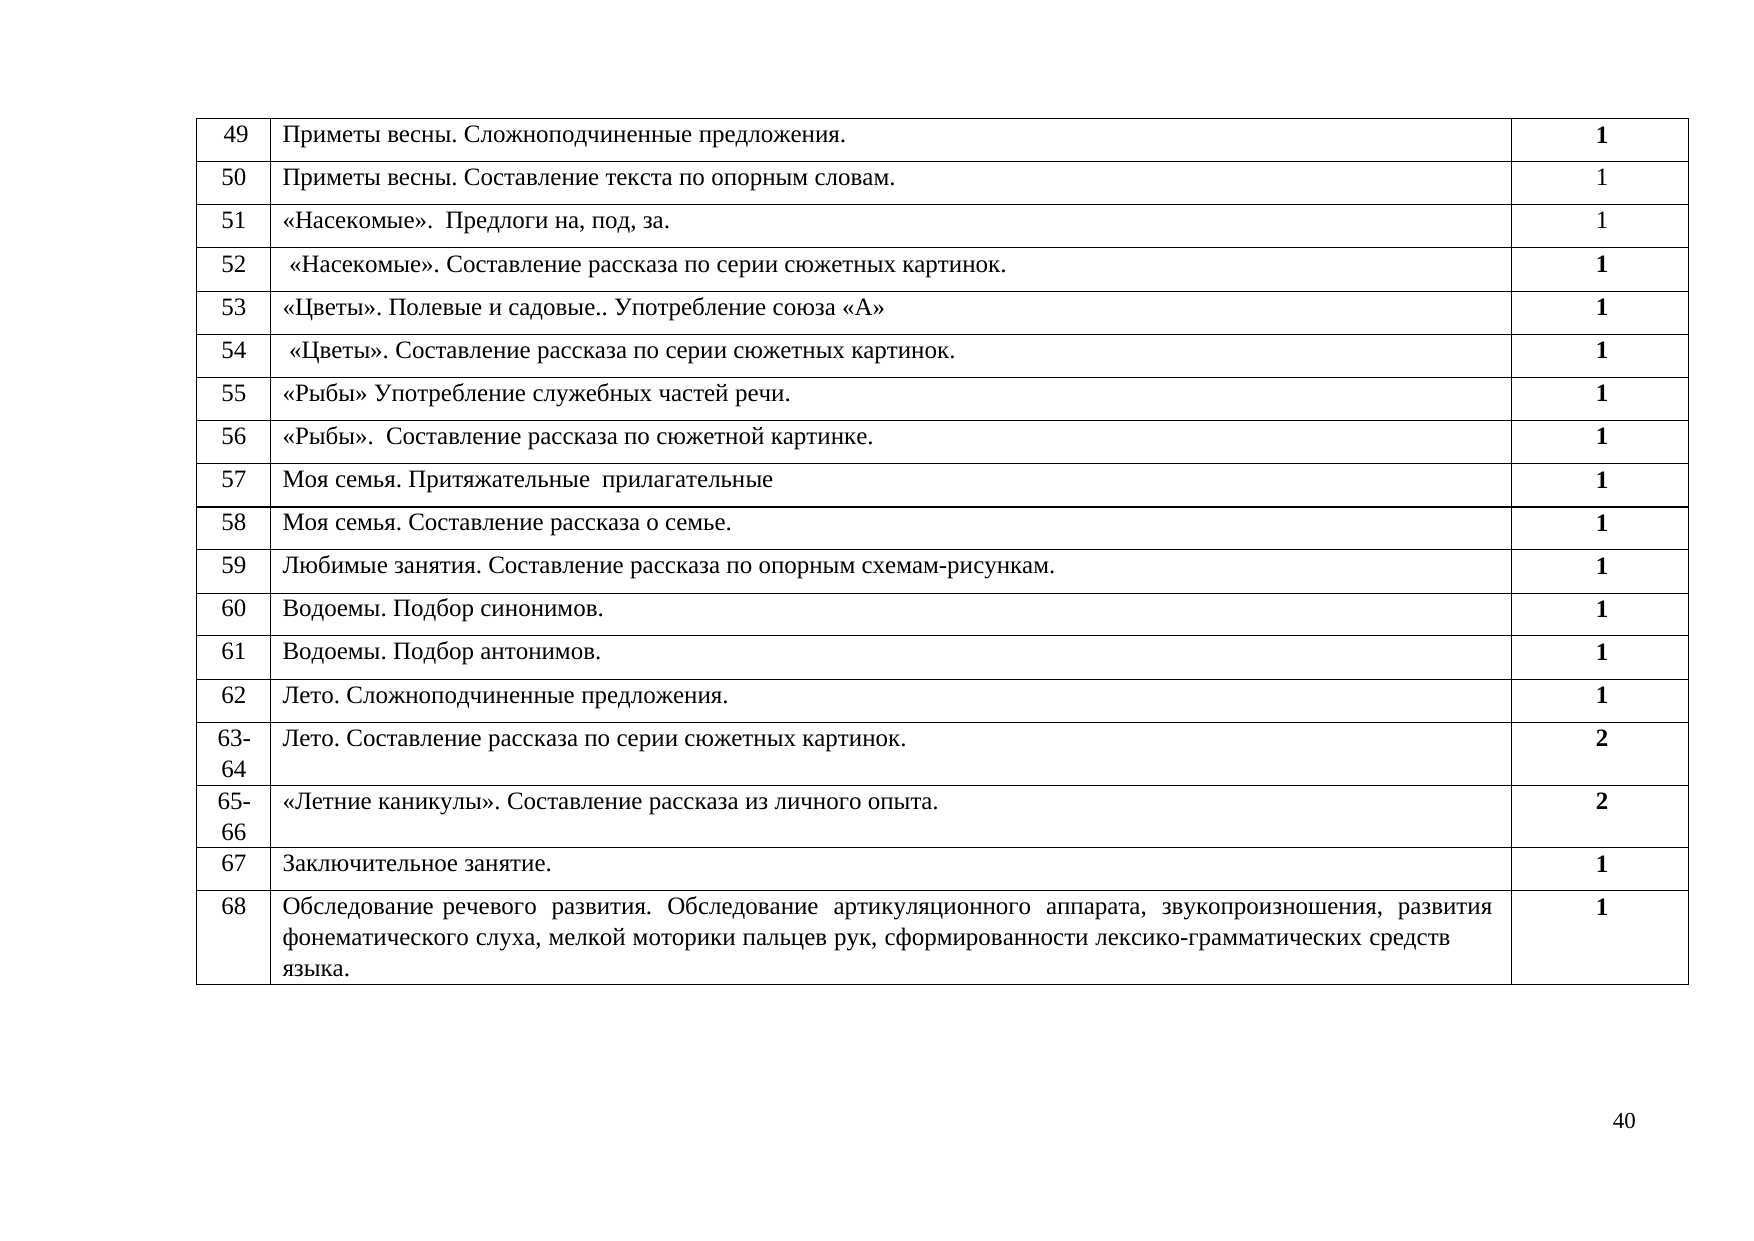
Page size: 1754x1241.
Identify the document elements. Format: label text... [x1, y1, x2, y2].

table_cell 1 [1512, 550, 1688, 592]
table_cell Любимые занятия. Составление рассказа по опорным схемам-рисункам. [271, 550, 1511, 592]
table_cell «Рыбы» Употребление служебных частей речи. [271, 378, 1511, 420]
table_cell 2 [1512, 786, 1688, 847]
table_cell 1 [1512, 292, 1688, 334]
table_cell Моя семья. Притяжательные прилагательные [271, 464, 1511, 506]
table_cell 67 [197, 848, 270, 890]
table_cell «Цветы». Полевые и садовые.. Употребление союза «А» [271, 292, 1511, 334]
table_cell 68 [197, 891, 270, 984]
table_cell 61 [197, 636, 270, 678]
table_cell Водоемы. Подбор синонимов. [271, 594, 1511, 635]
table_cell 56 [197, 421, 270, 463]
table_cell 1 [1512, 680, 1688, 722]
table_cell 1 [1512, 335, 1688, 377]
table_cell Лето. Сложноподчиненные предложения. [271, 680, 1511, 722]
table_cell 2 [1512, 723, 1688, 784]
table_cell «Цветы». Составление рассказа по серии сюжетных картинок. [271, 335, 1511, 377]
table_cell 58 [197, 508, 270, 549]
table_cell 50 [197, 162, 270, 204]
table_cell «Насекомые». Предлоги на, под, за. [271, 205, 1511, 247]
table_cell 53 [197, 292, 270, 334]
table_cell 51 [197, 205, 270, 247]
table_cell 65- 66 [197, 786, 270, 847]
table_cell «Насекомые». Составление рассказа по серии сюжетных картинок. [271, 248, 1511, 291]
table_cell 1 [1512, 636, 1688, 678]
table_cell 1 [1512, 378, 1688, 420]
table_header 49 [197, 119, 270, 161]
table_cell Лето. Составление рассказа по серии сюжетных картинок. [271, 723, 1511, 784]
table_cell 1 [1512, 205, 1688, 247]
table_cell «Рыбы». Составление рассказа по сюжетной картинке. [271, 421, 1511, 463]
table_cell 60 [197, 594, 270, 635]
table_cell Водоемы. Подбор антонимов. [271, 636, 1511, 678]
table_header 1 [1512, 119, 1688, 161]
table_cell 59 [197, 550, 270, 592]
table_cell 1 [1512, 248, 1688, 291]
table_cell 52 [197, 248, 270, 291]
table_cell 1 [1512, 594, 1688, 635]
table_header Приметы весны. Сложноподчиненные предложения. [271, 119, 1511, 161]
table_cell 1 [1512, 848, 1688, 890]
table_cell 1 [1512, 508, 1688, 549]
table_cell 55 [197, 378, 270, 420]
table_cell 1 [1512, 464, 1688, 506]
table_cell «Летние каникулы». Составление рассказа из личного опыта. [271, 786, 1511, 847]
table_cell Заключительное занятие. [271, 848, 1511, 890]
table_cell Обследование речевого развития. Обследование артикуляционного аппарата, звукопроизношения, развития фонематического слуха, мелкой моторики пальцев рук, сформированности лексико-грамматических средств языка. [271, 891, 1511, 984]
table_cell Приметы весны. Составление текста по опорным словам. [271, 162, 1511, 204]
table_cell 57 [197, 464, 270, 506]
table_cell 54 [197, 335, 270, 377]
table_cell 1 [1512, 421, 1688, 463]
table_cell 1 [1512, 891, 1688, 984]
table_cell Моя семья. Составление рассказа о семье. [271, 508, 1511, 549]
table_cell 63- 64 [197, 723, 270, 784]
table_cell 62 [197, 680, 270, 722]
table_cell 1 [1512, 162, 1688, 204]
